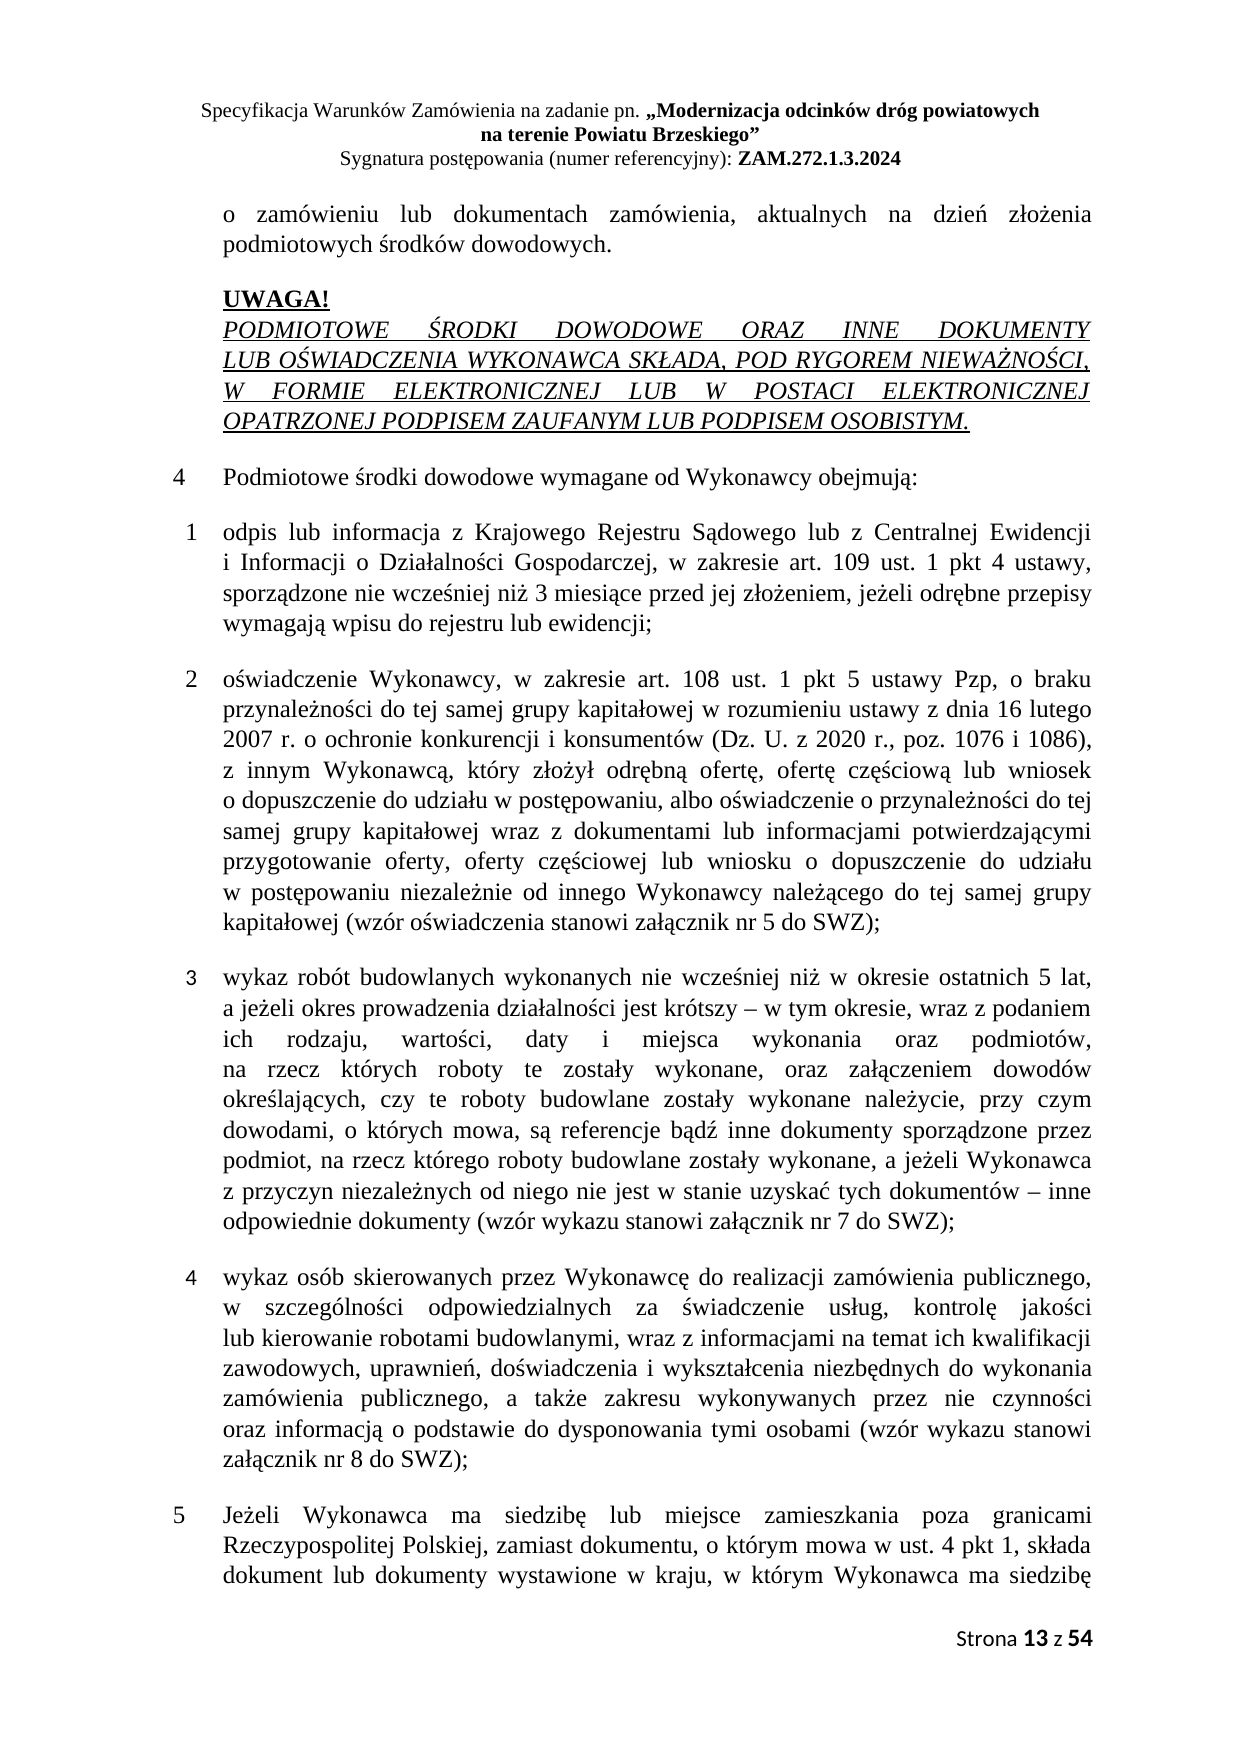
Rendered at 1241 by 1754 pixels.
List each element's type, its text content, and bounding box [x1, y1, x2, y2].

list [185, 199, 1093, 258]
list Podmiotowe środki dowodowe wymagane od Wykonawcy obejmują: [185, 462, 1093, 490]
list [185, 1500, 1093, 1589]
list wykaz osób skierowanych przez Wykonawcę do realizacji zamówienia publicznego, w szczególności odpowiedzialnych za świadczenie usług, kontrolę jakości lub kierowanie robotami budowlanymi, wraz z informacjami na temat ich kwalifikacji zawodowych, uprawnień, doświadczenia i wykształcenia niezbędnych do wykonania zamówienia publicznego, a także zakresu wykonywanych przez nie czynności oraz informacją o podstawie do dysponowania tymi osobami (wzór wykazu stanowi załącznik nr 8 do SWZ); [185, 1262, 1093, 1473]
list PODMIOTOWE ŚRODKI DOWODOWE ORAZ INNE DOKUMENTY LUB OŚWIADCZENIA WYKONAWCA SKŁADA, POD RYGOREM NIEWAŻNOŚCI, W FORMIE ELEKTRONICZNEJ LUB W POSTACI ELEKTRONICZNEJ OPATRZONEJ PODPISEM ZAUFANYM LUB PODPISEM OSOBISTYM. [223, 315, 1093, 435]
list oświadczenie Wykonawcy, w zakresie art. 108 ust. 1 pkt 5 ustawy Pzp, o braku przynależności do tej samej grupy kapitałowej w rozumieniu ustawy z dnia 16 lutego 2007 r. o ochronie konkurencji i konsumentów (Dz. U. z 2020 r., poz. 1076 i 1086), z innym Wykonawcą, który złożył odrębną ofertę, ofertę częściową lub wniosek o dopuszczenie do udziału w postępowaniu, albo oświadczenie o przynależności do tej samej grupy kapitałowej wraz z dokumentami lub informacjami potwierdzającymi przygotowanie oferty, oferty częściowej lub wniosku o dopuszczenie do udziału w postępowaniu niezależnie od innego Wykonawcy należącego do tej samej grupy kapitałowej (wzór oświadczenia stanowi załącznik nr 5 do SWZ); [185, 664, 1093, 936]
list wykaz robót budowlanych wykonanych nie wcześniej niż w okresie ostatnich 5 lat, a jeżeli okres prowadzenia działalności jest krótszy – w tym okresie, wraz z podaniem ich rodzaju, wartości, daty i miejsca wykonania oraz podmiotów, na rzecz których roboty te zostały wykonane, oraz załączeniem dowodów określających, czy te roboty budowlane zostały wykonane należycie, przy czym dowodami, o których mowa, są referencje bądź inne dokumenty sporządzone przez podmiot, na rzecz którego roboty budowlane zostały wykonane, a jeżeli Wykonawca z przyczyn niezależnych od niego nie jest w stanie uzyskać tych dokumentów – inne odpowiednie dokumenty (wzór wykazu stanowi załącznik nr 7 do SWZ); [185, 962, 1093, 1235]
list UWAGA! [223, 284, 1093, 313]
list odpis lub informacja z Krajowego Rejestru Sądowego lub z Centralnej Ewidencji i Informacji o Działalności Gospodarczej, w zakresie art. 109 ust. 1 pkt 4 ustawy, sporządzone nie wcześniej niż 3 miesiące przed jej złożeniem, jeżeli odrębne przepisy wymagają wpisu do rejestru lub ewidencji; [185, 517, 1093, 637]
